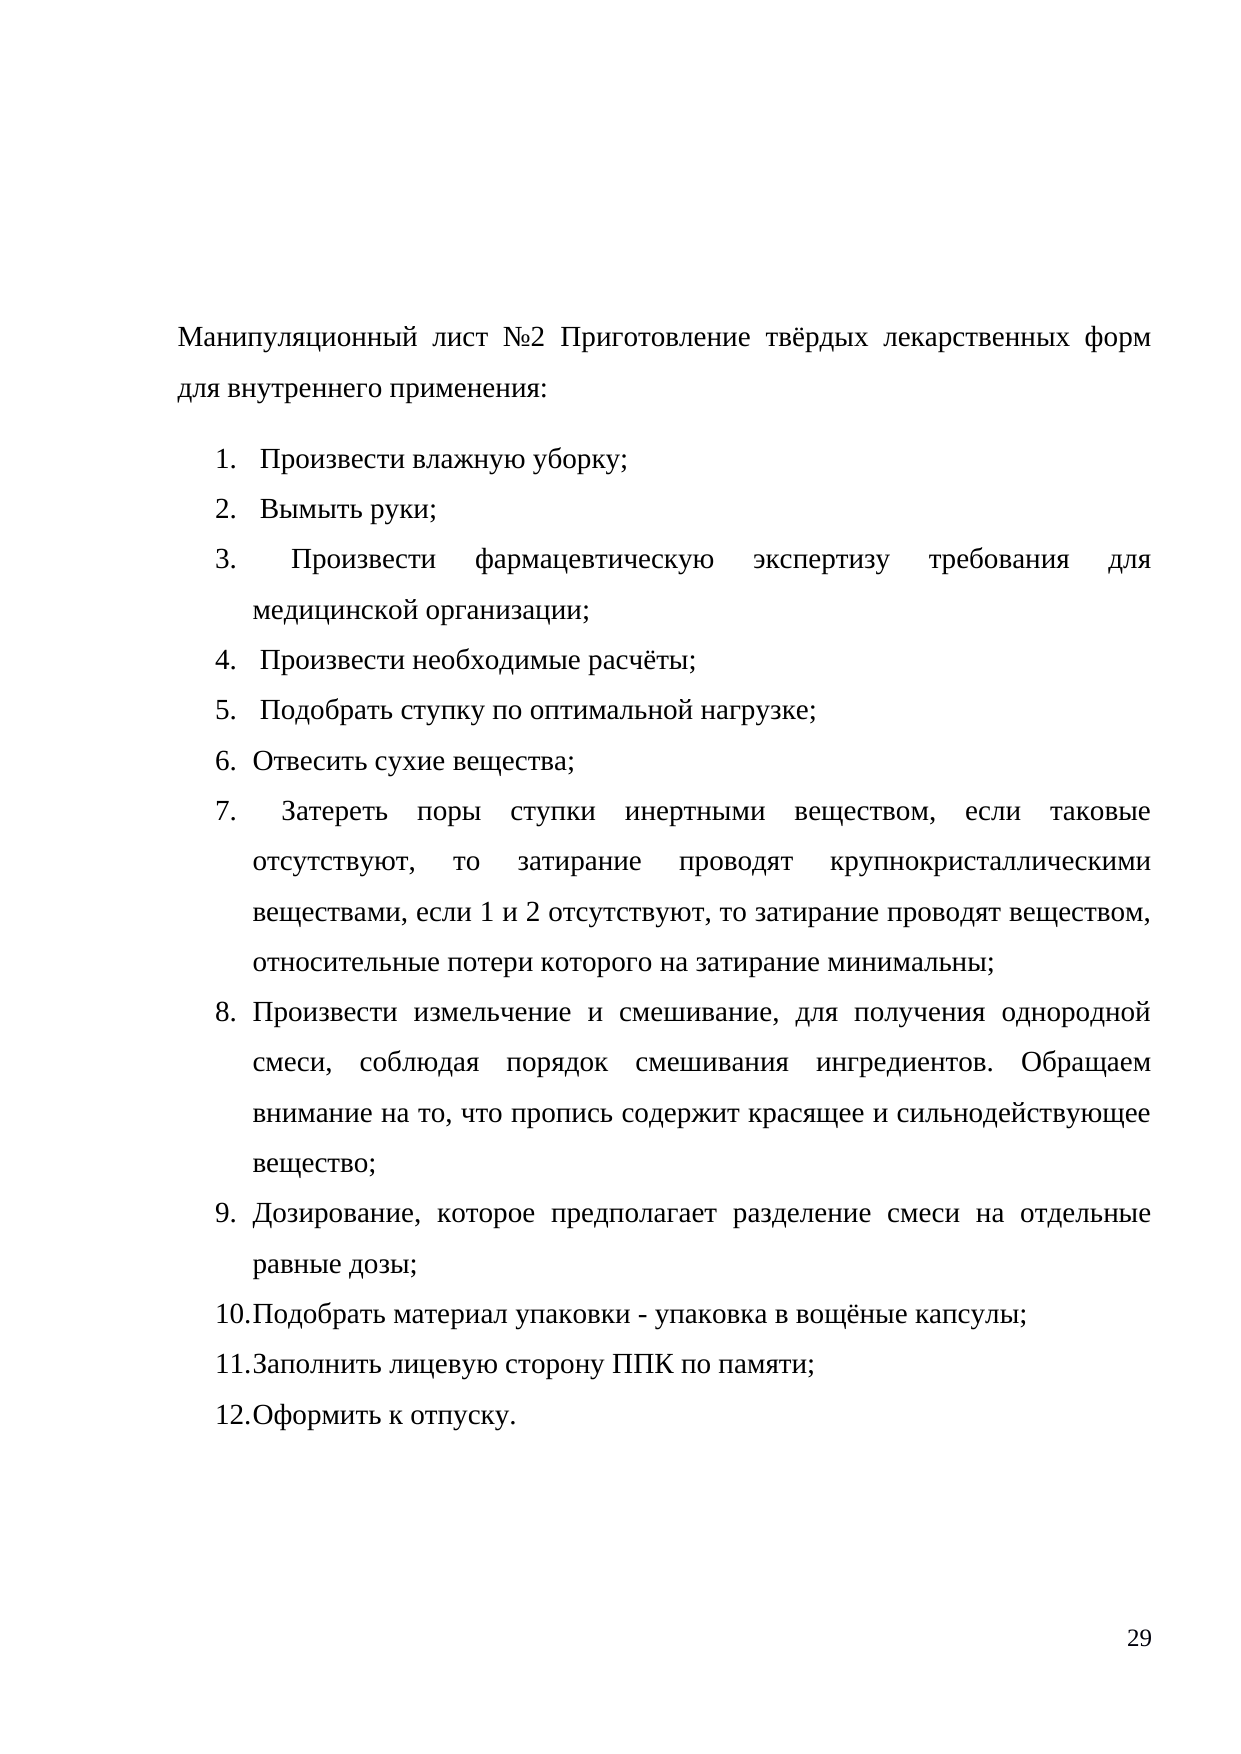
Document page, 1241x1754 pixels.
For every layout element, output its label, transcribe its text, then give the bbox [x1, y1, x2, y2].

list Вымыть руки; [215, 491, 1152, 525]
list Произвести фармацевтическую экспертизу требования для медицинской организации; [215, 541, 1152, 625]
list Затереть поры ступки инертными веществом, если таковые отсутствуют, то затирание проводят крупнокристаллическими веществами, если 1 и 2 отсутствуют, то затирание проводят веществом, относительные потери которого на затирание минимальны; [215, 793, 1152, 977]
list Заполнить лицевую сторону ППК по памяти; [215, 1346, 1152, 1380]
list Произвести влажную уборку; [215, 441, 1152, 474]
list Произвести измельчение и смешивание, для получения однородной смеси, соблюдая порядок смешивания ингредиентов. Обращаем внимание на то, что пропись содержит красящее и сильнодействующее вещество; [215, 994, 1152, 1179]
list Подобрать ступку по оптимальной нагрузке; [215, 692, 1152, 726]
list Дозирование, которое предполагает разделение смеси на отдельные равные дозы; [215, 1196, 1152, 1279]
text Манипуляционный лист №2 Приготовление твёрдых лекарственных форм для внутреннего применения: [177, 319, 1152, 403]
list Отвесить сухие вещества; [215, 743, 1152, 776]
list Произвести необходимые расчёты; [215, 642, 1152, 676]
list Подобрать материал упаковки - упаковка в вощёные капсулы; [215, 1296, 1152, 1330]
list Оформить к отпуску. [215, 1397, 1152, 1430]
